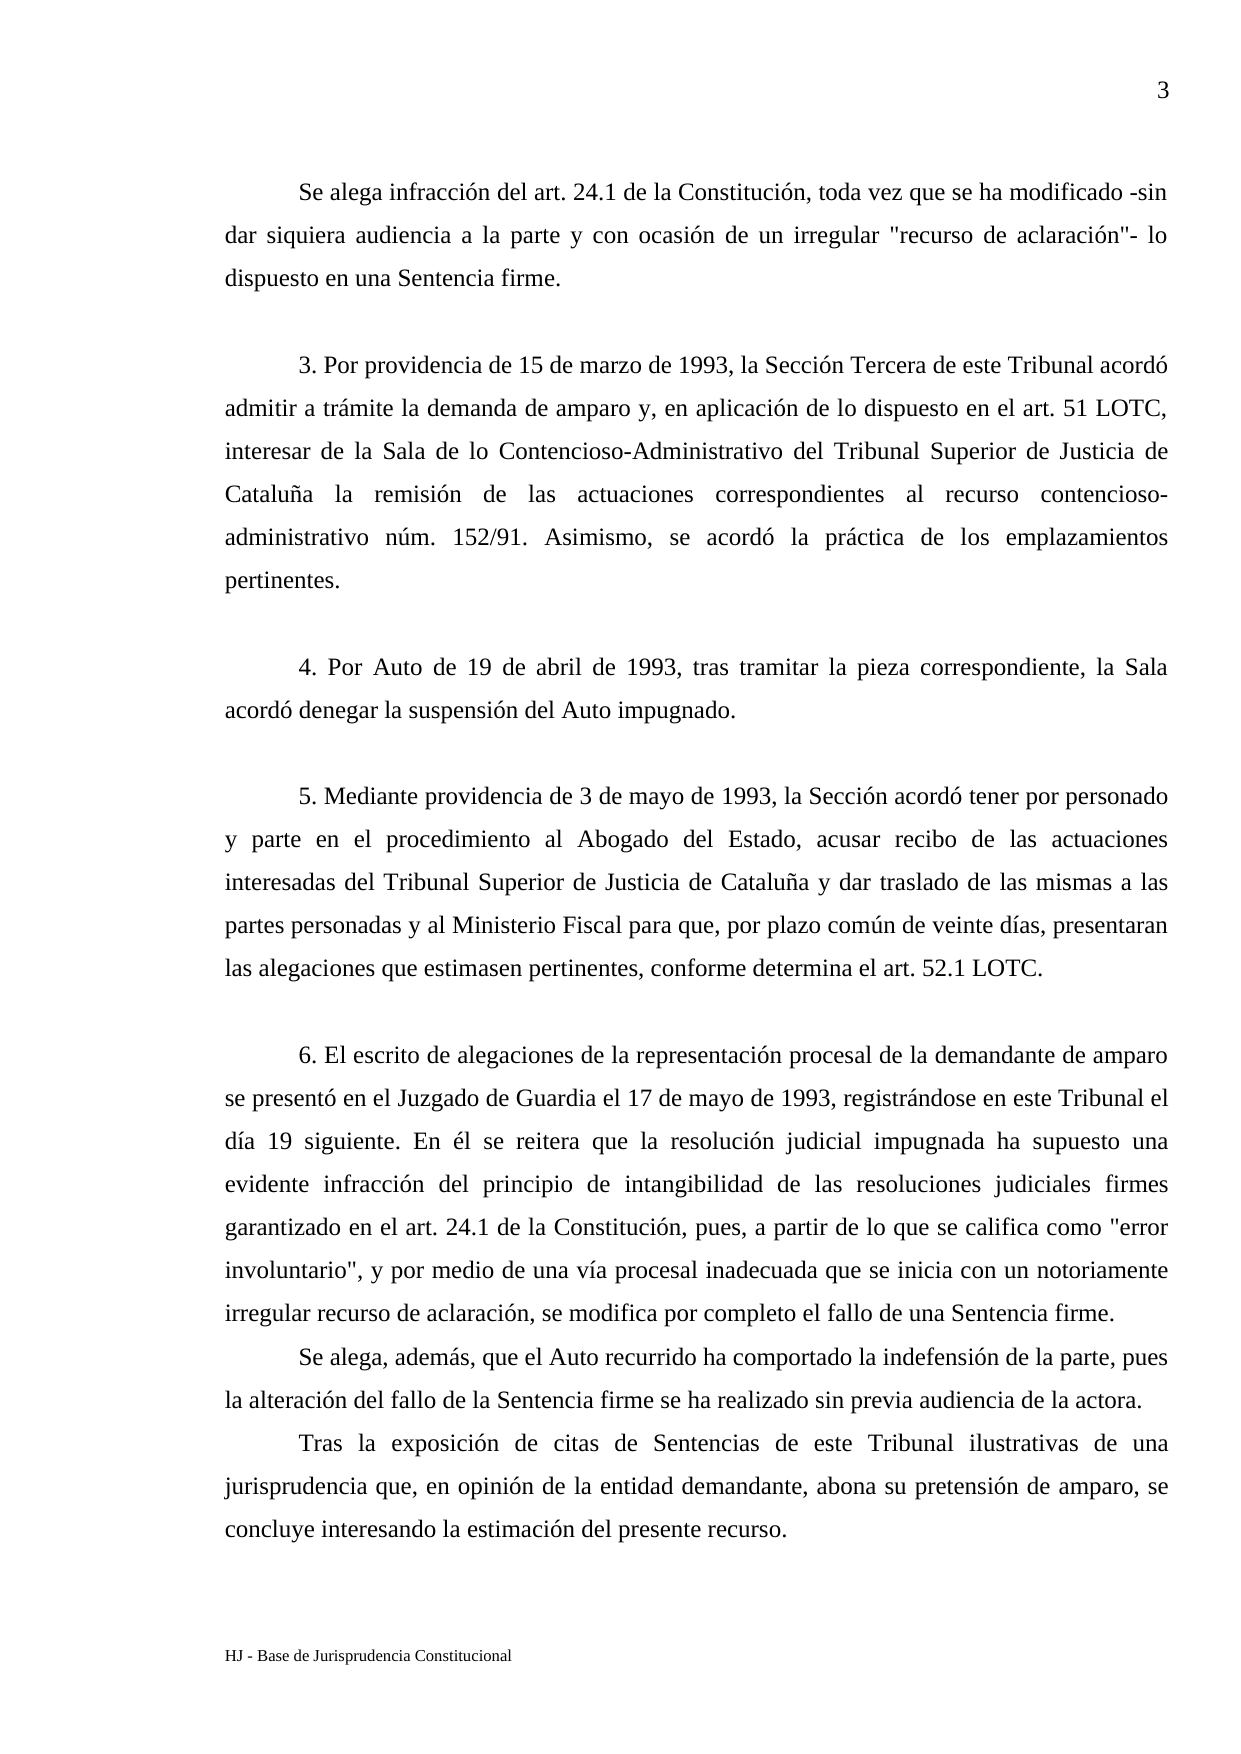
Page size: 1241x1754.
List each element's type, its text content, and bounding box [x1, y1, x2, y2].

text 3. Por providencia de 15 de marzo de 1993, la Sección Tercera de este Tribunal acordó admitir a trámite la demanda de amparo y, en aplicación de lo dispuesto en el art. 51 LOTC, interesar de la Sala de lo Contencioso-Administrativo del Tribunal Superior de Justicia de Cataluña la remisión de las actuaciones correspondientes al recurso contencioso-administrativo núm. 152/91. Asimismo, se acordó la práctica de los emplazamientos pertinentes. [224, 350, 1169, 594]
text 4. Por Auto de 19 de abril de 1993, tras tramitar la pieza correspondiente, la Sala acordó denegar la suspensión del Auto impugnado. [224, 652, 1169, 723]
text 6. El escrito de alegaciones de la representación procesal de la demandante de amparo se presentó en el Juzgado de Guardia el 17 de mayo de 1993, registrándose en este Tribunal el día 19 siguiente. En él se reitera que la resolución judicial impugnada ha supuesto una evidente infracción del principio de intangibilidad de las resoluciones judiciales firmes garantizado en el art. 24.1 de la Constitución, pues, a partir de lo que se califica como "error involuntario", y por medio de una vía procesal inadecuada que se inicia con un notoriamente irregular recurso de aclaración, se modifica por completo el fallo de una Sentencia firme. [224, 1040, 1169, 1327]
text 5. Mediante providencia de 3 de mayo de 1993, la Sección acordó tener por personado y parte en el procedimiento al Abogado del Estado, acusar recibo de las actuaciones interesadas del Tribunal Superior de Justicia de Cataluña y dar traslado de las mismas a las partes personadas y al Ministerio Fiscal para que, por plazo común de veinte días, presentaran las alegaciones que estimasen pertinentes, conforme determina el art. 52.1 LOTC. [224, 781, 1169, 982]
text Tras la exposición de citas de Sentencias de este Tribunal ilustrativas de una jurisprudencia que, en opinión de la entidad demandante, abona su pretensión de amparo, se concluye interesando la estimación del presente recurso. [224, 1428, 1169, 1543]
text Se alega, además, que el Auto recurrido ha comportado la indefensión de la parte, pues la alteración del fallo de la Sentencia firme se ha realizado sin previa audiencia de la actora. [224, 1342, 1169, 1413]
text Se alega infracción del art. 24.1 de la Constitución, toda vez que se ha modificado -sin dar siquiera audiencia a la parte y con ocasión de un irregular "recurso de aclaración"- lo dispuesto en una Sentencia firme. [224, 177, 1169, 292]
